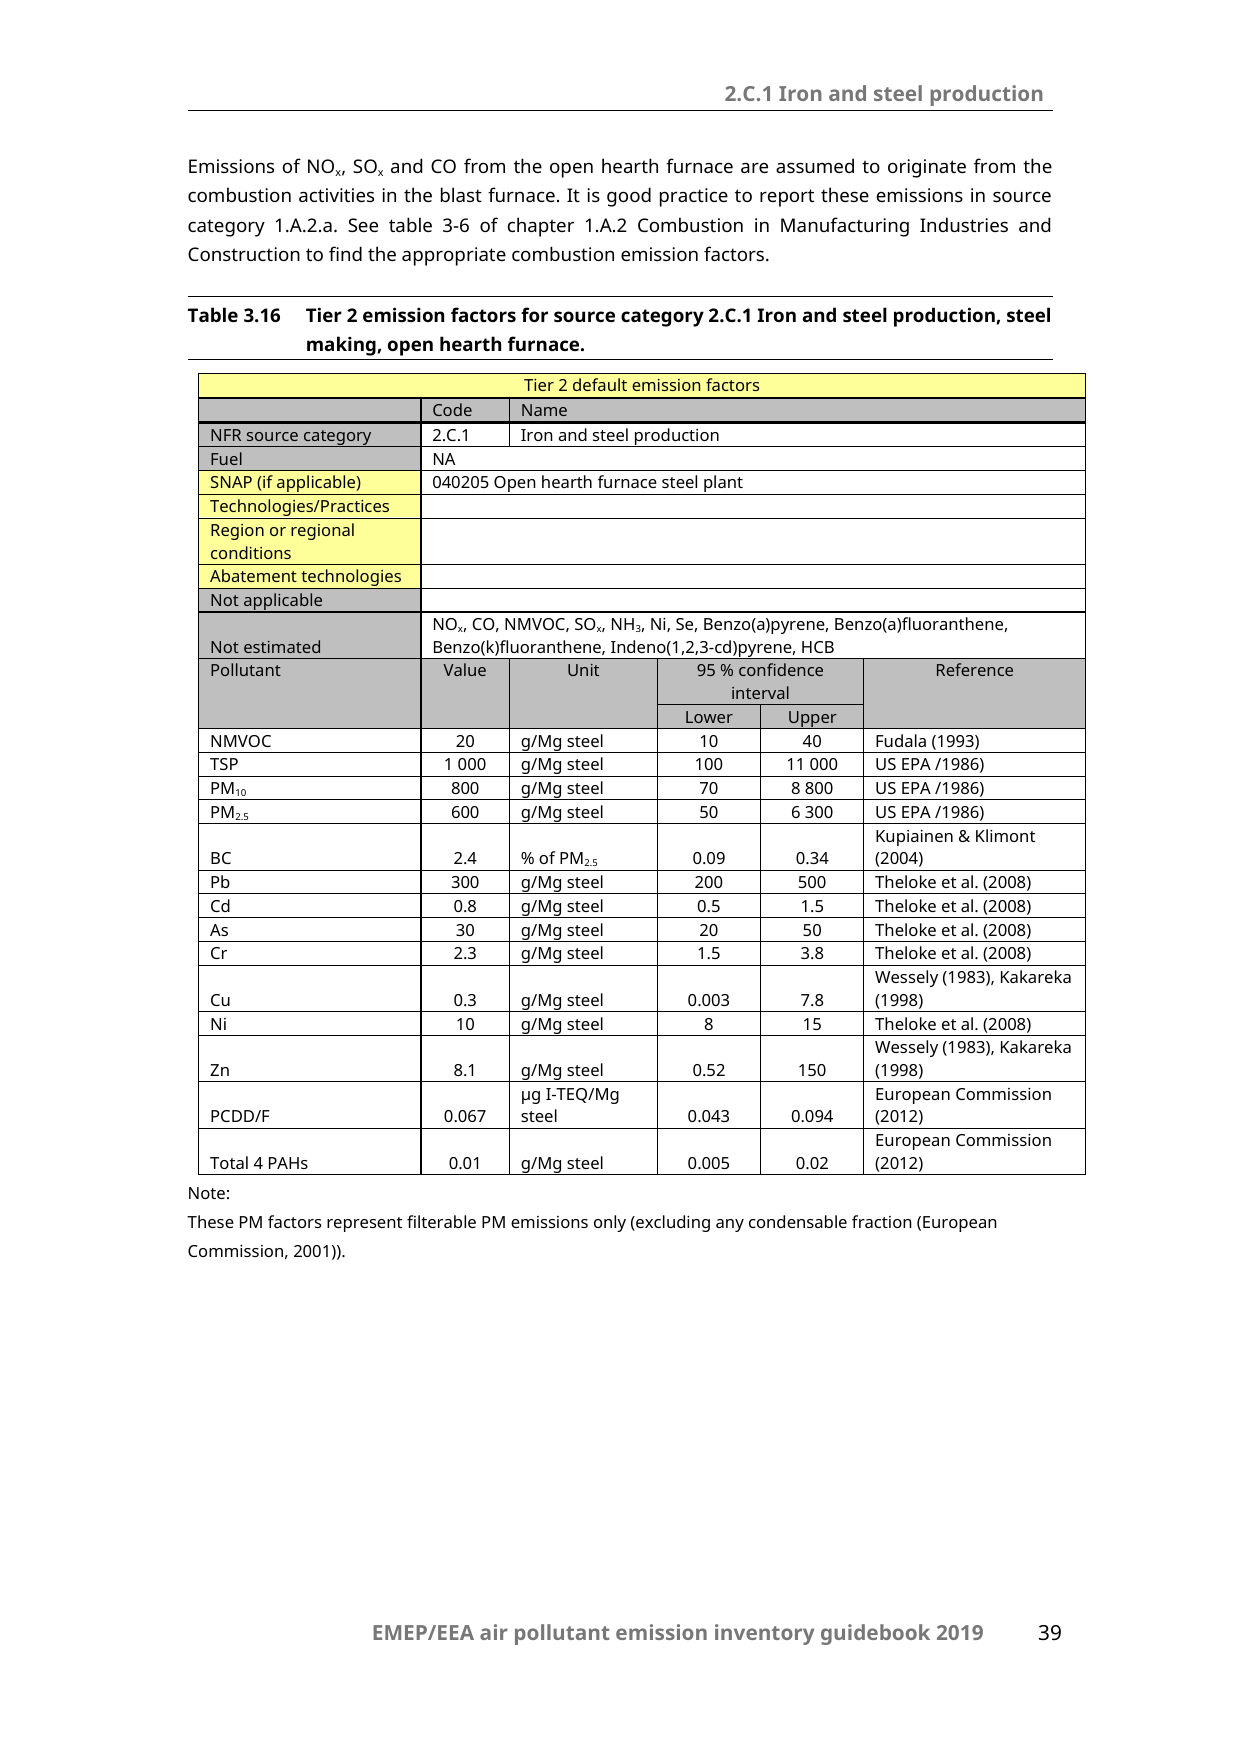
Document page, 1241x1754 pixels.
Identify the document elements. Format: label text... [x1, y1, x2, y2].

table_cell [422, 519, 1085, 564]
table_cell 2.4 [422, 824, 509, 869]
table_cell Theloke et al. (2008) [864, 942, 1085, 964]
table_cell 0.005 [658, 1129, 760, 1174]
table_cell NOx, CO, NMVOC, SOx, NH3, Ni, Se, Benzo(a)pyrene, Benzo(a)fluoranthene, Benzo(k)fluoranthene, Indeno(1,2,3-cd)pyrene, HCB [422, 613, 1085, 658]
table_cell Ni [199, 1012, 420, 1035]
table_cell Abatement technologies [199, 565, 420, 588]
table_cell g/Mg steel [510, 1129, 657, 1174]
table_cell g/Mg steel [510, 729, 657, 752]
table_cell [422, 565, 1085, 588]
table_cell 2.3 [422, 942, 509, 964]
table_cell g/Mg steel [510, 966, 657, 1011]
table_cell % of PM2.5 [510, 824, 657, 869]
table_cell Code [422, 399, 509, 421]
table_cell 40 [761, 729, 863, 752]
table_cell Lower [658, 705, 760, 728]
table_cell 040205 Open hearth furnace steel plant [422, 471, 1085, 494]
table_cell 0.3 [422, 966, 509, 1011]
table_cell g/Mg steel [510, 753, 657, 776]
table_cell 3.8 [761, 942, 863, 964]
table_cell Pollutant [199, 659, 420, 728]
table_cell Not applicable [199, 589, 420, 611]
table_cell 300 [422, 871, 509, 893]
table_cell 15 [761, 1012, 863, 1035]
table_cell 0.043 [658, 1082, 760, 1128]
table_cell g/Mg steel [510, 894, 657, 917]
table_cell Total 4 PAHs [199, 1129, 420, 1174]
table_cell 2.C.1 [422, 424, 509, 446]
table_cell g/Mg steel [510, 777, 657, 799]
table_cell Unit [510, 659, 657, 728]
table_cell US EPA /1986) [864, 777, 1085, 799]
table_cell 0.5 [658, 894, 760, 917]
table_cell Name [510, 399, 1085, 421]
table_cell 1.5 [658, 942, 760, 964]
table_cell 50 [658, 800, 760, 823]
table_cell 11 000 [761, 753, 863, 776]
table_cell European Commission (2012) [864, 1129, 1085, 1174]
table_cell 0.52 [658, 1036, 760, 1081]
text These PM factors represent filterable PM emissions only (excluding any condensable fraction (European Commission, 2001)). [187, 1204, 1053, 1263]
table_cell Region or regional conditions [199, 519, 420, 564]
table_cell SNAP (if applicable) [199, 471, 420, 494]
table_cell 8 800 [761, 777, 863, 799]
table_cell Cr [199, 942, 420, 964]
table_cell [422, 495, 1085, 517]
table_cell g/Mg steel [510, 800, 657, 823]
table_cell 600 [422, 800, 509, 823]
table_cell 0.094 [761, 1082, 863, 1128]
table_cell Pb [199, 871, 420, 893]
table_cell Theloke et al. (2008) [864, 871, 1085, 893]
table_cell US EPA /1986) [864, 800, 1085, 823]
table_cell As [199, 918, 420, 941]
table_cell 70 [658, 777, 760, 799]
table_cell [199, 399, 420, 421]
table_cell 7.8 [761, 966, 863, 1011]
table_cell Theloke et al. (2008) [864, 894, 1085, 917]
table_cell 1 000 [422, 753, 509, 776]
table_cell Not estimated [199, 613, 420, 658]
table_cell 20 [658, 918, 760, 941]
table_cell Value [422, 659, 509, 728]
table_cell 0.8 [422, 894, 509, 917]
table_cell Upper [761, 705, 863, 728]
table_cell 150 [761, 1036, 863, 1081]
table_cell Theloke et al. (2008) [864, 918, 1085, 941]
table_cell 10 [658, 729, 760, 752]
table_cell Reference [864, 659, 1085, 728]
table_cell Cd [199, 894, 420, 917]
table_cell g/Mg steel [510, 1036, 657, 1081]
table_cell 8 [658, 1012, 760, 1035]
table_cell Theloke et al. (2008) [864, 1012, 1085, 1035]
table_cell 20 [422, 729, 509, 752]
table_cell Cu [199, 966, 420, 1011]
table_cell [422, 589, 1085, 611]
table_cell US EPA /1986) [864, 753, 1085, 776]
table_cell Technologies/Practices [199, 495, 420, 517]
table_cell Iron and steel production [510, 424, 1085, 446]
table_cell g/Mg steel [510, 942, 657, 964]
table_cell g/Mg steel [510, 918, 657, 941]
table_cell 30 [422, 918, 509, 941]
table_cell NMVOC [199, 729, 420, 752]
table_cell 95 % confidence interval [658, 659, 863, 704]
table_cell 0.003 [658, 966, 760, 1011]
table_cell Wessely (1983), Kakareka (1998) [864, 966, 1085, 1011]
table_cell PM2.5 [199, 800, 420, 823]
table_cell 10 [422, 1012, 509, 1035]
table_cell 1.5 [761, 894, 863, 917]
table_cell 800 [422, 777, 509, 799]
table_cell µg I-TEQ/Mg steel [510, 1082, 657, 1128]
table_cell 500 [761, 871, 863, 893]
table_cell 0.34 [761, 824, 863, 869]
text Emissions of NOx, SOx and CO from the open hearth furnace are assumed to originate from the combustion activities in the blast furnace. It is good practice to report these emissions in source category 1.A.2.a. See table 3-6 of chapter 1.A.2 Combustion in Manufacturing Industries and Construction to find the appropriate combustion emission factors. [187, 150, 1053, 267]
table_cell 0.01 [422, 1129, 509, 1174]
table_cell 8.1 [422, 1036, 509, 1081]
table_cell g/Mg steel [510, 1012, 657, 1035]
table_cell NFR source category [199, 424, 420, 446]
table_cell 0.02 [761, 1129, 863, 1174]
table_cell Zn [199, 1036, 420, 1081]
table_cell PM10 [199, 777, 420, 799]
table_cell European Commission (2012) [864, 1082, 1085, 1128]
table_cell TSP [199, 753, 420, 776]
table_cell PCDD/F [199, 1082, 420, 1128]
table_cell NA [422, 447, 1085, 470]
table_cell Wessely (1983), Kakareka (1998) [864, 1036, 1085, 1081]
table_cell 0.067 [422, 1082, 509, 1128]
table_cell g/Mg steel [510, 871, 657, 893]
table_header Tier 2 default emission factors [199, 374, 1085, 397]
table_cell Kupiainen & Klimont (2004) [864, 824, 1085, 869]
table_cell 50 [761, 918, 863, 941]
table_cell 0.09 [658, 824, 760, 869]
table_cell Fudala (1993) [864, 729, 1085, 752]
table_cell 200 [658, 871, 760, 893]
table_cell 100 [658, 753, 760, 776]
text Note: [187, 1175, 1053, 1204]
table_cell 6 300 [761, 800, 863, 823]
table_cell BC [199, 824, 420, 869]
table_cell Fuel [199, 447, 420, 470]
